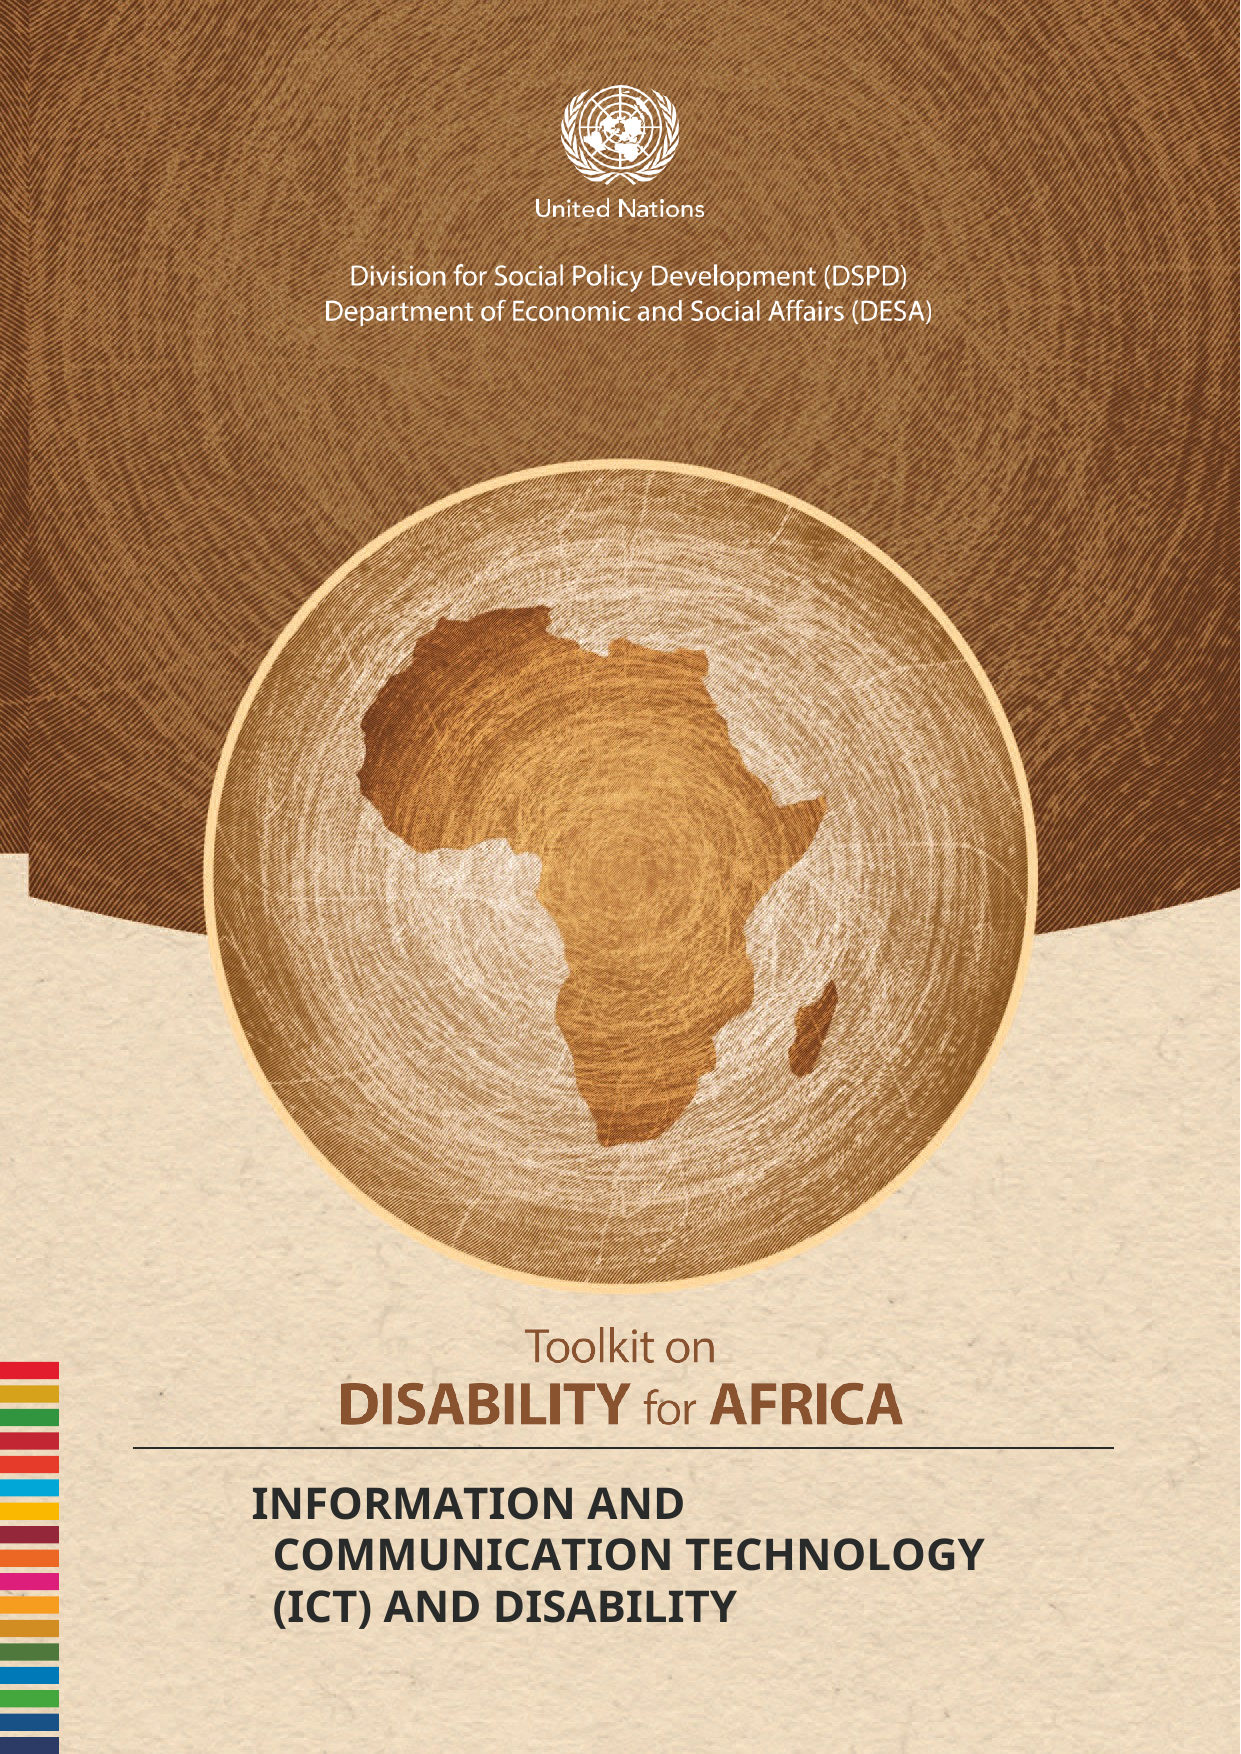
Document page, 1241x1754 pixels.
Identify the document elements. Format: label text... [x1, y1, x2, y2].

picture [0, 0, 1240, 1754]
text INFORMATION AND COMMUNICATION TECHNOLOGY (ICT) AND DISABILITY [251, 1479, 1004, 1632]
